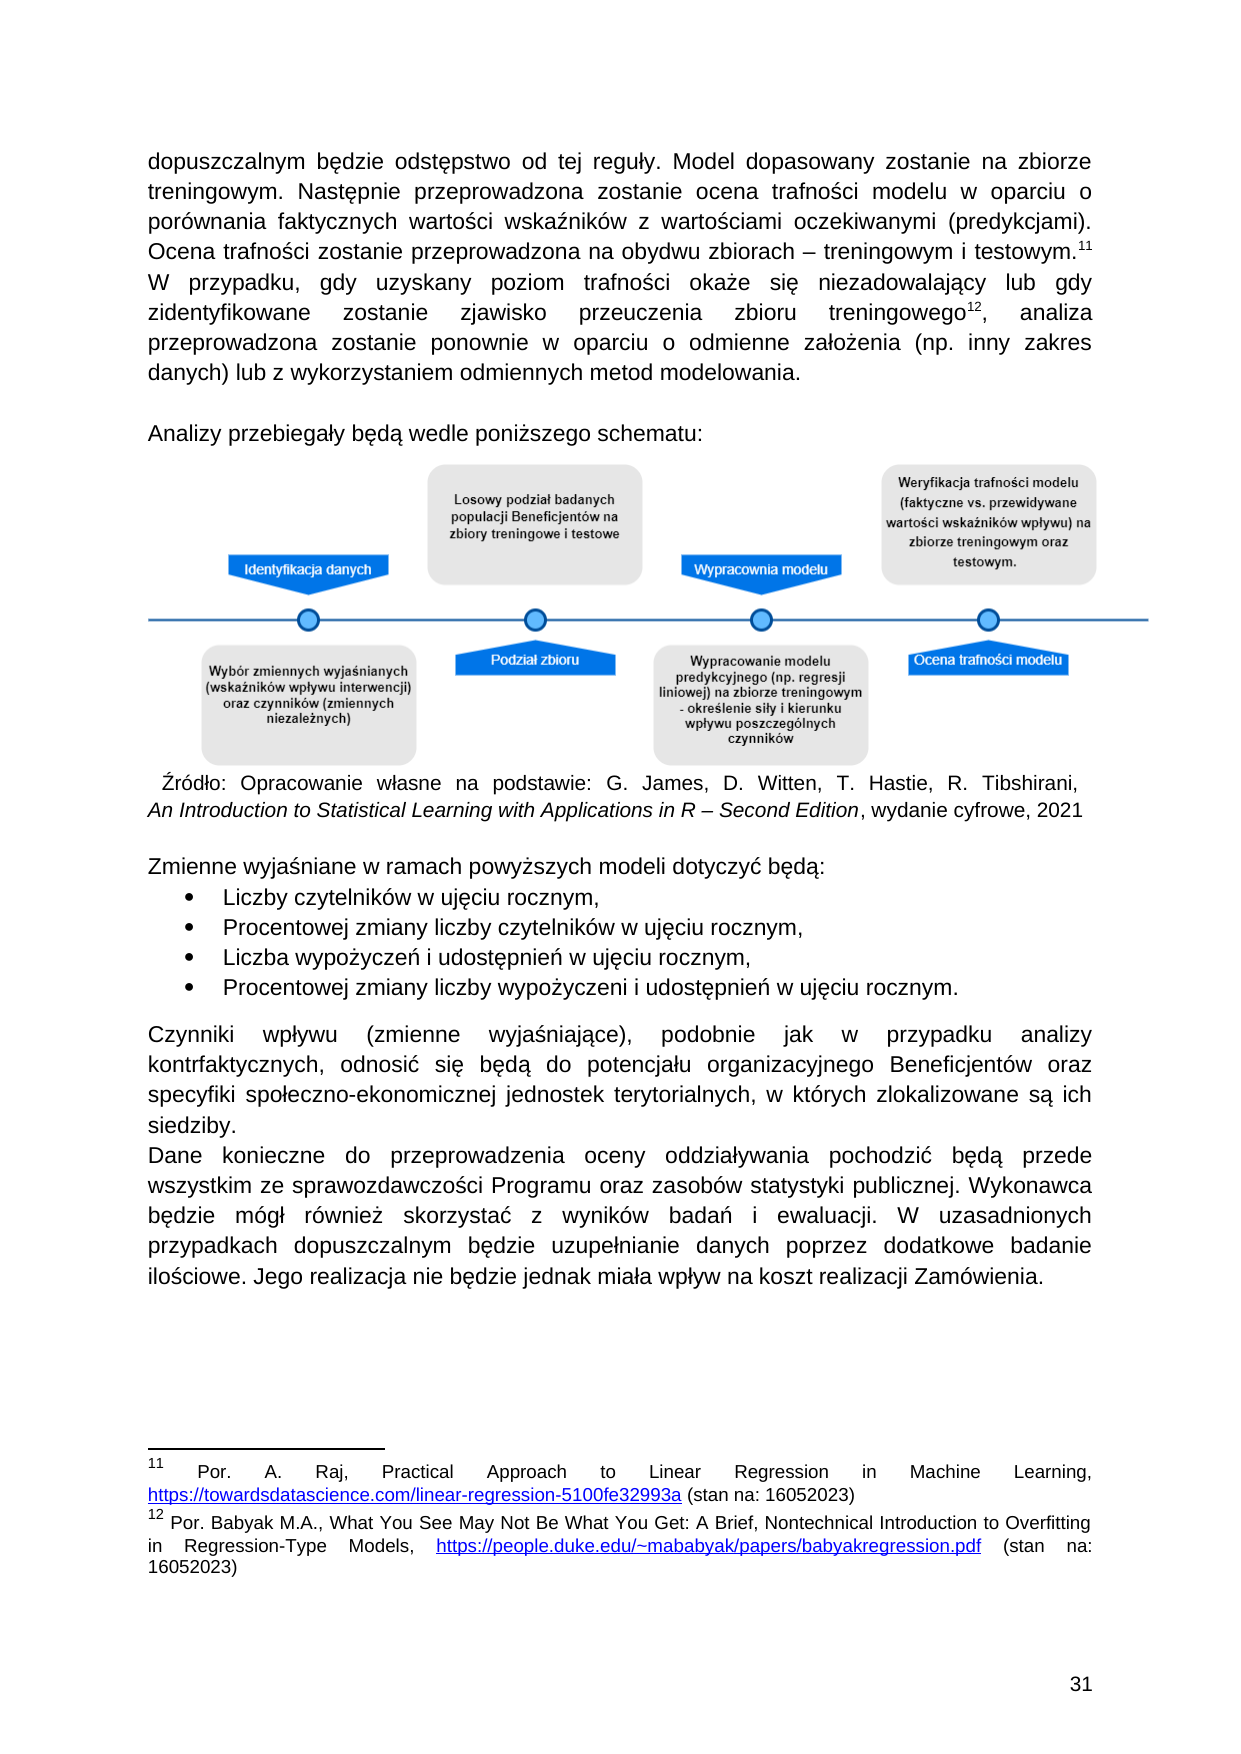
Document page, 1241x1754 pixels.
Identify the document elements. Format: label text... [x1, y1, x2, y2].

text Analizy przebiegały będą wedle poniższego schematu: [148, 419, 1092, 446]
list Procentowej zmiany liczby czytelników w ujęciu rocznym, [185, 914, 1092, 940]
list Procentowej zmiany liczby wypożyczeni i udostępnień w ujęciu rocznym. [185, 974, 1092, 1000]
text Dane konieczne do przeprowadzenia oceny oddziaływania pochodzić będą przede wszystkim ze sprawozdawczości Programu oraz zasobów statystyki publicznej. Wykonawca będzie mógł również skorzystać z wyników badań i ewaluacji. W uzasadnionych przypadkach dopuszczalnym będzie uzupełnianie danych poprzez dodatkowe badanie ilościowe. Jego realizacja nie będzie jednak miała wpływ na koszt realizacji Zamówienia. [148, 1142, 1092, 1289]
text Czynniki wpływu (zmienne wyjaśniające), podobnie jak w przypadku analizy kontrfaktycznych, odnosić się będą do potencjału organizacyjnego Beneficjentów oraz specyfiki społeczno-ekonomicznej jednostek terytorialnych, w których zlokalizowane są ich siedziby. [148, 1021, 1092, 1138]
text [148, 148, 1092, 386]
list Liczba wypożyczeń i udostępnień w ujęciu rocznym, [185, 944, 1092, 970]
text Zmienne wyjaśniane w ramach powyższych modeli dotyczyć będą: [148, 853, 1092, 879]
text Źródło: Opracowanie własne na podstawie: G. James, D. Witten, T. Hastie, R. Tibshirani, An Introduction to Statistical Learning with Applications in R – Second Edition, wydanie cyfrowe, 2021 [148, 771, 1092, 822]
picture [147, 449, 1149, 767]
list Liczby czytelników w ujęciu rocznym, [185, 883, 1092, 910]
